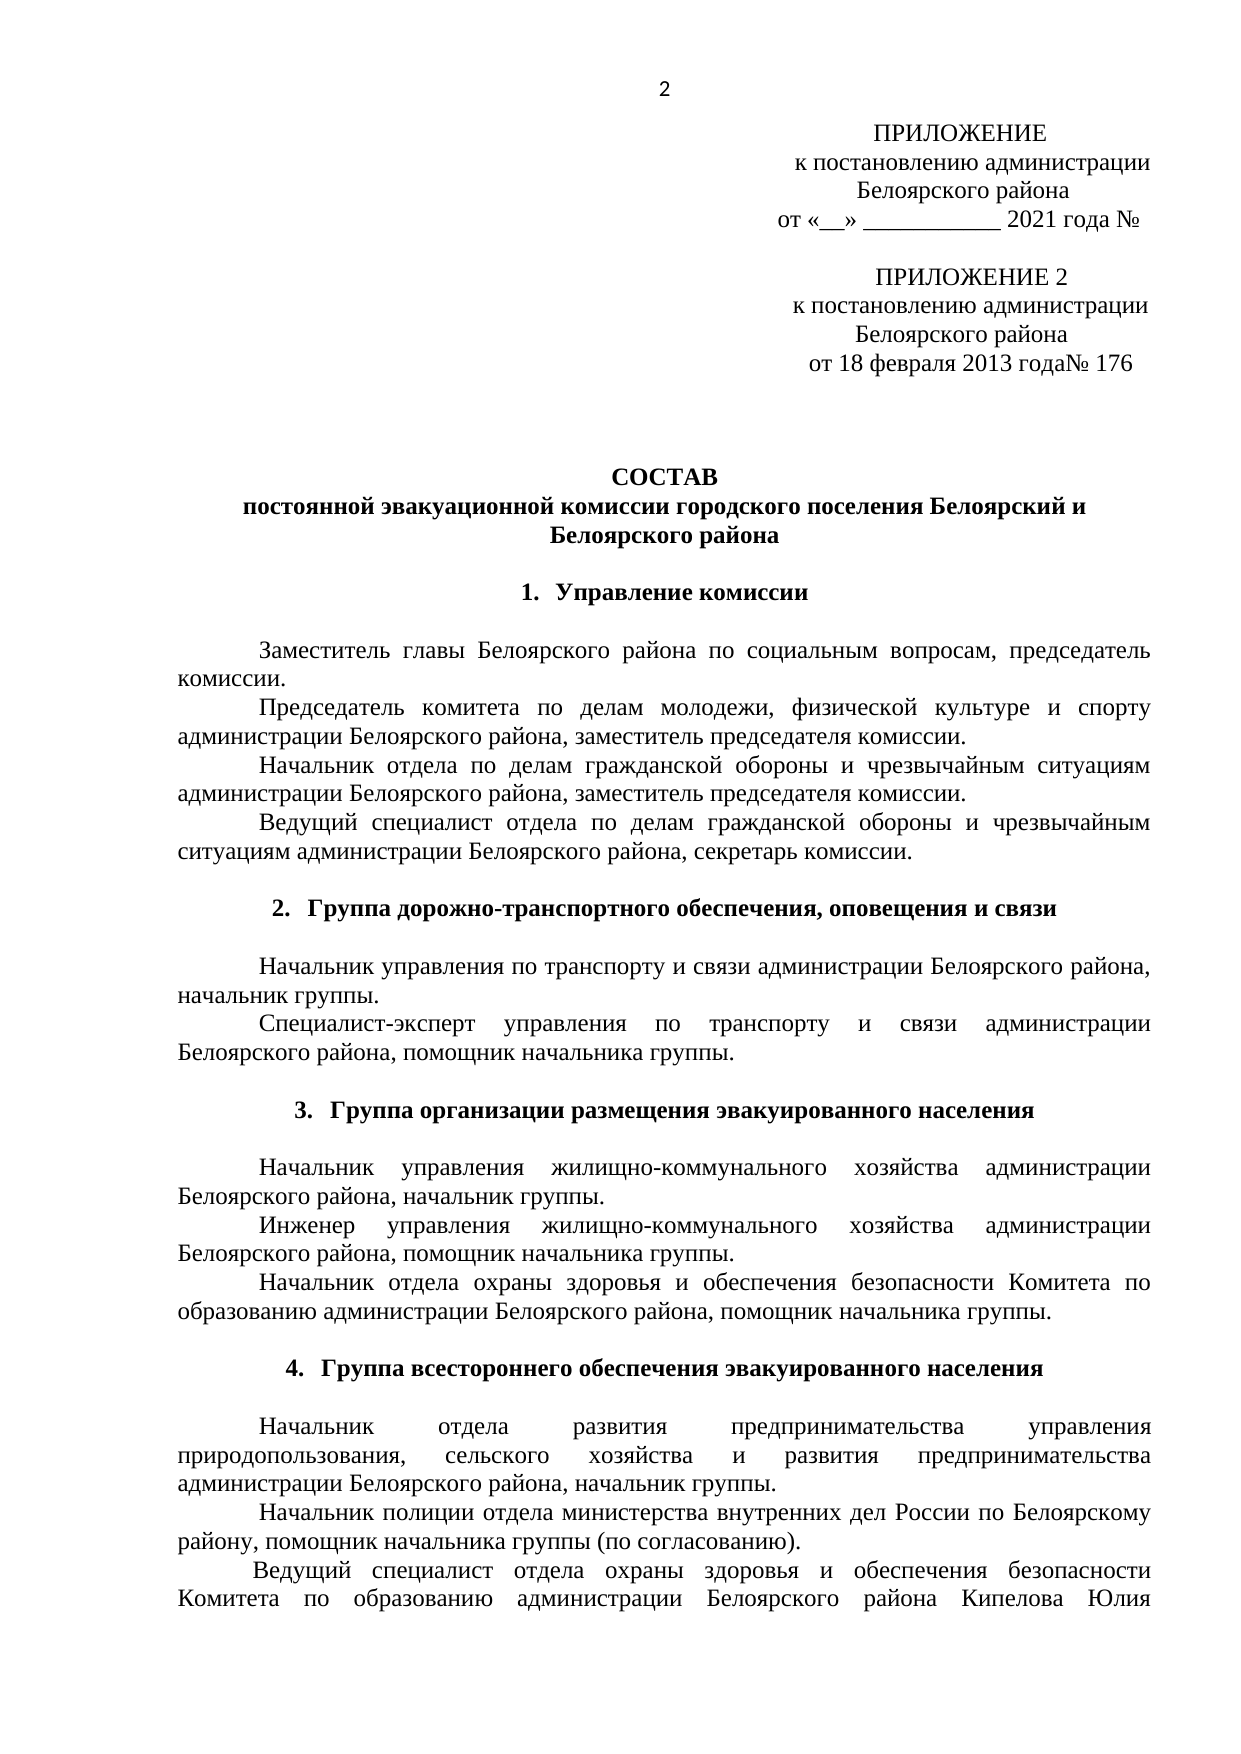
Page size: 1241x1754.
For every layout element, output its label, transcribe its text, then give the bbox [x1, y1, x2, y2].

text СОСТАВ постоянной эвакуационной комиссии городского поселения Белоярский и Белоярского района [177, 462, 1152, 548]
text Инженер управления жилищно-коммунального хозяйства администрации Белоярского района, помощник начальника группы. [177, 1210, 1152, 1267]
text к постановлению администрации Белоярского района [177, 291, 1152, 348]
text от «__» ___________ 2021 года № [746, 204, 1152, 233]
list Группа всестороннего обеспечения эвакуированного населения [177, 1353, 1152, 1382]
text от 18 февраля 2013 года№ 176 [746, 348, 1152, 377]
text Начальник управления по транспорту и связи администрации Белоярского района, начальник группы. [177, 951, 1152, 1008]
text ПРИЛОЖЕНИЕ [836, 118, 1152, 147]
list Группа организации размещения эвакуированного населения [177, 1095, 1152, 1123]
text Заместитель главы Белоярского района по социальным вопросам, председатель комиссии. [177, 635, 1152, 692]
text Ведущий специалист отдела по делам гражданской обороны и чрезвычайным ситуациям администрации Белоярского района, секретарь комиссии. [177, 807, 1152, 865]
text Начальник отдела развития предпринимательства управления природопользования, сельского хозяйства и развития предпринимательства администрации Белоярского района, начальник группы. [177, 1411, 1152, 1497]
text ПРИЛОЖЕНИЕ 2 [825, 262, 1152, 291]
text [177, 1555, 1152, 1612]
text Специалист-эксперт управления по транспорту и связи администрации Белоярского района, помощник начальника группы. [177, 1008, 1152, 1066]
list Управление комиссии [177, 577, 1152, 606]
text к постановлению администрации Белоярского района [738, 147, 1152, 204]
text Начальник отдела по делам гражданской обороны и чрезвычайным ситуациям администрации Белоярского района, заместитель председателя комиссии. [177, 750, 1152, 807]
text Начальник управления жилищно-коммунального хозяйства администрации Белоярского района, начальник группы. [177, 1152, 1152, 1210]
text Председатель комитета по делам молодежи, физической культуре и спорту администрации Белоярского района, заместитель председателя комиссии. [177, 692, 1152, 750]
list Группа дорожно-транспортного обеспечения, оповещения и связи [177, 893, 1152, 922]
text Начальник полиции отдела министерства внутренних дел России по Белоярскому району, помощник начальника группы (по согласованию). [177, 1497, 1152, 1555]
text Начальник отдела охраны здоровья и обеспечения безопасности Комитета по образованию администрации Белоярского района, помощник начальника группы. [177, 1267, 1152, 1325]
